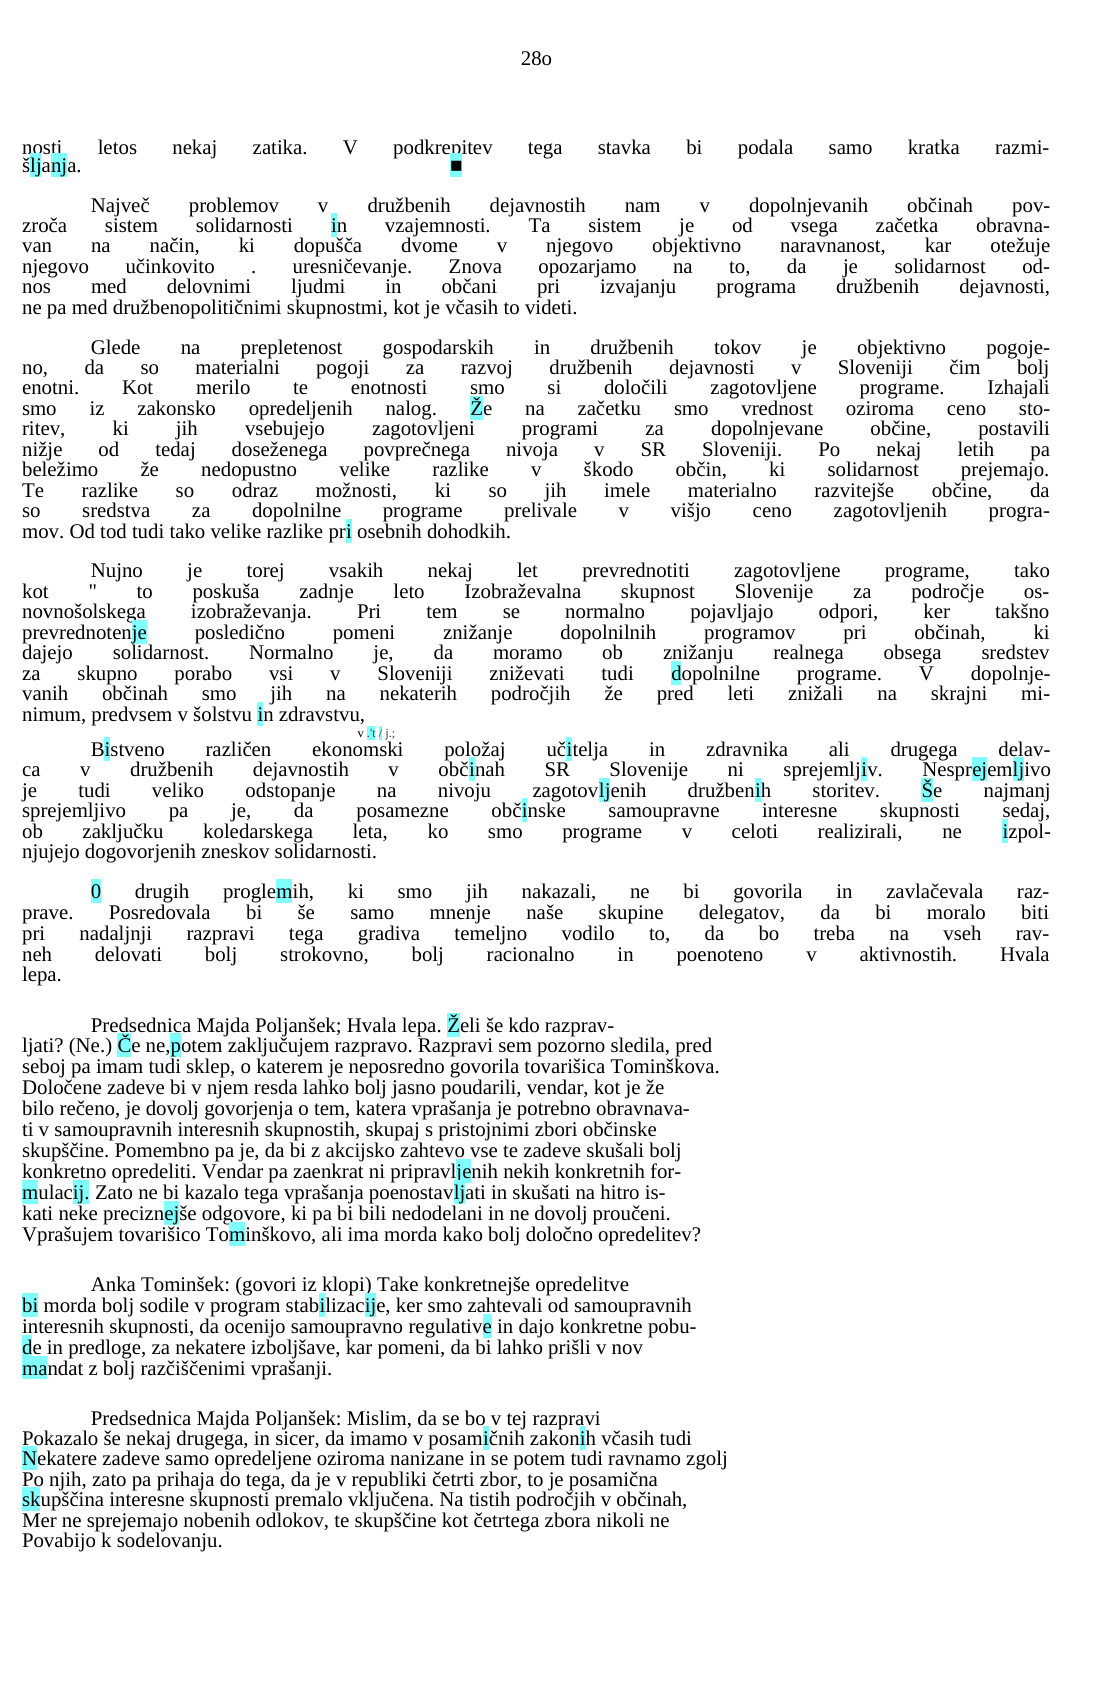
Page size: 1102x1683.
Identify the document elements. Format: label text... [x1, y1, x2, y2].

text 28o [22, 46, 1051, 70]
text Nujno je torej vsakih nekaj let prevrednotiti zagotovljene programe, tako kot " to poskuša zadnje leto Izobraževalna skupnost Slovenije za področje os- novnošolskega izobraževanja. Pri tem se normalno pojavljajo odpori, ker takšno prevrednotenje posledično pomeni znižanje dopolnilnih programov pri občinah, ki dajejo solidarnost. Normalno je, da moramo ob znižanju realnega obsega sredstev za skupno porabo vsi v Sloveniji zniževati tudi dopolnilne programe. V dopolnje- vanih občinah smo jih na nekaterih področjih že pred leti znižali na skrajni mi- nimum, predvsem v šolstvu in zdravstvu, [22, 562, 1051, 726]
text Glede na prepletenost gospodarskih in družbenih tokov je objektivno pogoje- no, da so materialni pogoji za razvoj družbenih dejavnosti v Sloveniji čim bolj enotni. Kot merilo te enotnosti smo si določili zagotovljene programe. Izhajali smo iz zakonsko opredeljenih nalog. Že na začetku smo vrednost oziroma ceno sto- ritev, ki jih vsebujejo zagotovljeni programi za dopolnjevane občine, postavili nižje od tedaj doseženega povprečnega nivoja v SR Sloveniji. Po nekaj letih pa beležimo že nedopustno velike razlike v škodo občin, ki solidarnost prejemajo. Te razlike so odraz možnosti, ki so jih imele materialno razvitejše občine, da so sredstva za dopolnilne programe prelivale v višjo ceno zagotovljenih progra- mov. Od tod tudi tako velike razlike pri osebnih dohodkih. [22, 338, 1051, 543]
text v .'t / j.; [382, 726, 1051, 740]
text 0 drugih proglemih, ki smo jih nakazali, ne bi govorila in zavlačevala raz- prave. Posredovala bi še samo mnenje naše skupine delegatov, da bi moralo biti pri nadaljnji razpravi tega gradiva temeljno vodilo to, da bo treba na vseh rav- neh delovati bolj strokovno, bolj racionalno in poenoteno v aktivnostih. Hvala lepa. [22, 882, 1051, 986]
text Anka Tominšek: (govori iz klopi) Take konkretnejše opredelitve bi morda bolj sodile v program stabilizacije, ker smo zahtevali od samoupravnih interesnih skupnosti, da ocenijo samoupravno regulative in dajo konkretne pobu- de in predloge, za nekatere izboljšave, kar pomeni, da bi lahko prišli v nov mandat z bolj razčiščenimi vprašanji. [22, 1275, 1051, 1379]
text Največ problemov v družbenih dejavnostih nam v dopolnjevanih občinah pov- zroča sistem solidarnosti in vzajemnosti. Ta sistem je od vsega začetka obravna- van na način, ki dopušča dvome v njegovo objektivno naravnanost, kar otežuje njegovo učinkovito . uresničevanje. Znova opozarjamo na to, da je solidarnost od- nos med delovnimi ljudmi in občani pri izvajanju programa družbenih dejavnosti, ne pa med družbenopolitičnimi skupnostmi, kot je včasih to videti. [22, 196, 1051, 319]
text Bistveno različen ekonomski položaj učitelja in zdravnika ali drugega delav- ca v družbenih dejavnostih v občinah SR Slovenije ni sprejemljiv. Nesprejemljivo je tudi veliko odstopanje na nivoju zagotovljenih družbenih storitev. Še najmanj sprejemljivo pa je, da posamezne občinske samoupravne interesne skupnosti sedaj, ob zaključku koledarskega leta, ko smo programe v celoti realizirali, ne izpol- njujejo dogovorjenih zneskov solidarnosti. [22, 740, 1051, 863]
text Predsednica Majda Poljanšek; Hvala lepa. Želi še kdo razprav- ljati? (Ne.) Če ne,potem zaključujem razpravo. Razpravi sem pozorno sledila, pred seboj pa imam tudi sklep, o katerem je neposredno govorila tovarišica Tominškova. Določene zadeve bi v njem resda lahko bolj jasno poudarili, vendar, kot je že bilo rečeno, je dovolj govorjenja o tem, katera vprašanja je potrebno obravnava- ti v samoupravnih interesnih skupnostih, skupaj s pristojnimi zbori občinske skupščine. Pomembno pa je, da bi z akcijsko zahtevo vse te zadeve skušali bolj konkretno opredeliti. Vendar pa zaenkrat ni pripravljenih nekih konkretnih for- mulacij. Zato ne bi kazalo tega vprašanja poenostavljati in skušati na hitro is- kati neke preciznejše odgovore, ki pa bi bili nedodelani in ne dovolj proučeni. Vprašujem tovarišico Tominškovo, ali ima morda kako bolj določno opredelitev? [22, 1016, 1051, 1246]
text Predsednica Majda Poljanšek: Mislim, da se bo v tej razpravi Pokazalo še nekaj drugega, in sicer, da imamo v posamičnih zakonih včasih tudi Nekatere zadeve samo opredeljene oziroma nanizane in se potem tudi ravnamo zgolj Po njih, zato pa prihaja do tega, da je v republiki četrti zbor, to je posamična skupščina interesne skupnosti premalo vključena. Na tistih področjih v občinah, Mer ne sprejemajo nobenih odlokov, te skupščine kot četrtega zbora nikoli ne Povabijo k sodelovanju. [22, 1409, 1051, 1552]
text nosti letos nekaj zatika. V podkrepitev tega stavka bi podala samo kratka razmi- šljanja. ■ [22, 139, 1051, 177]
